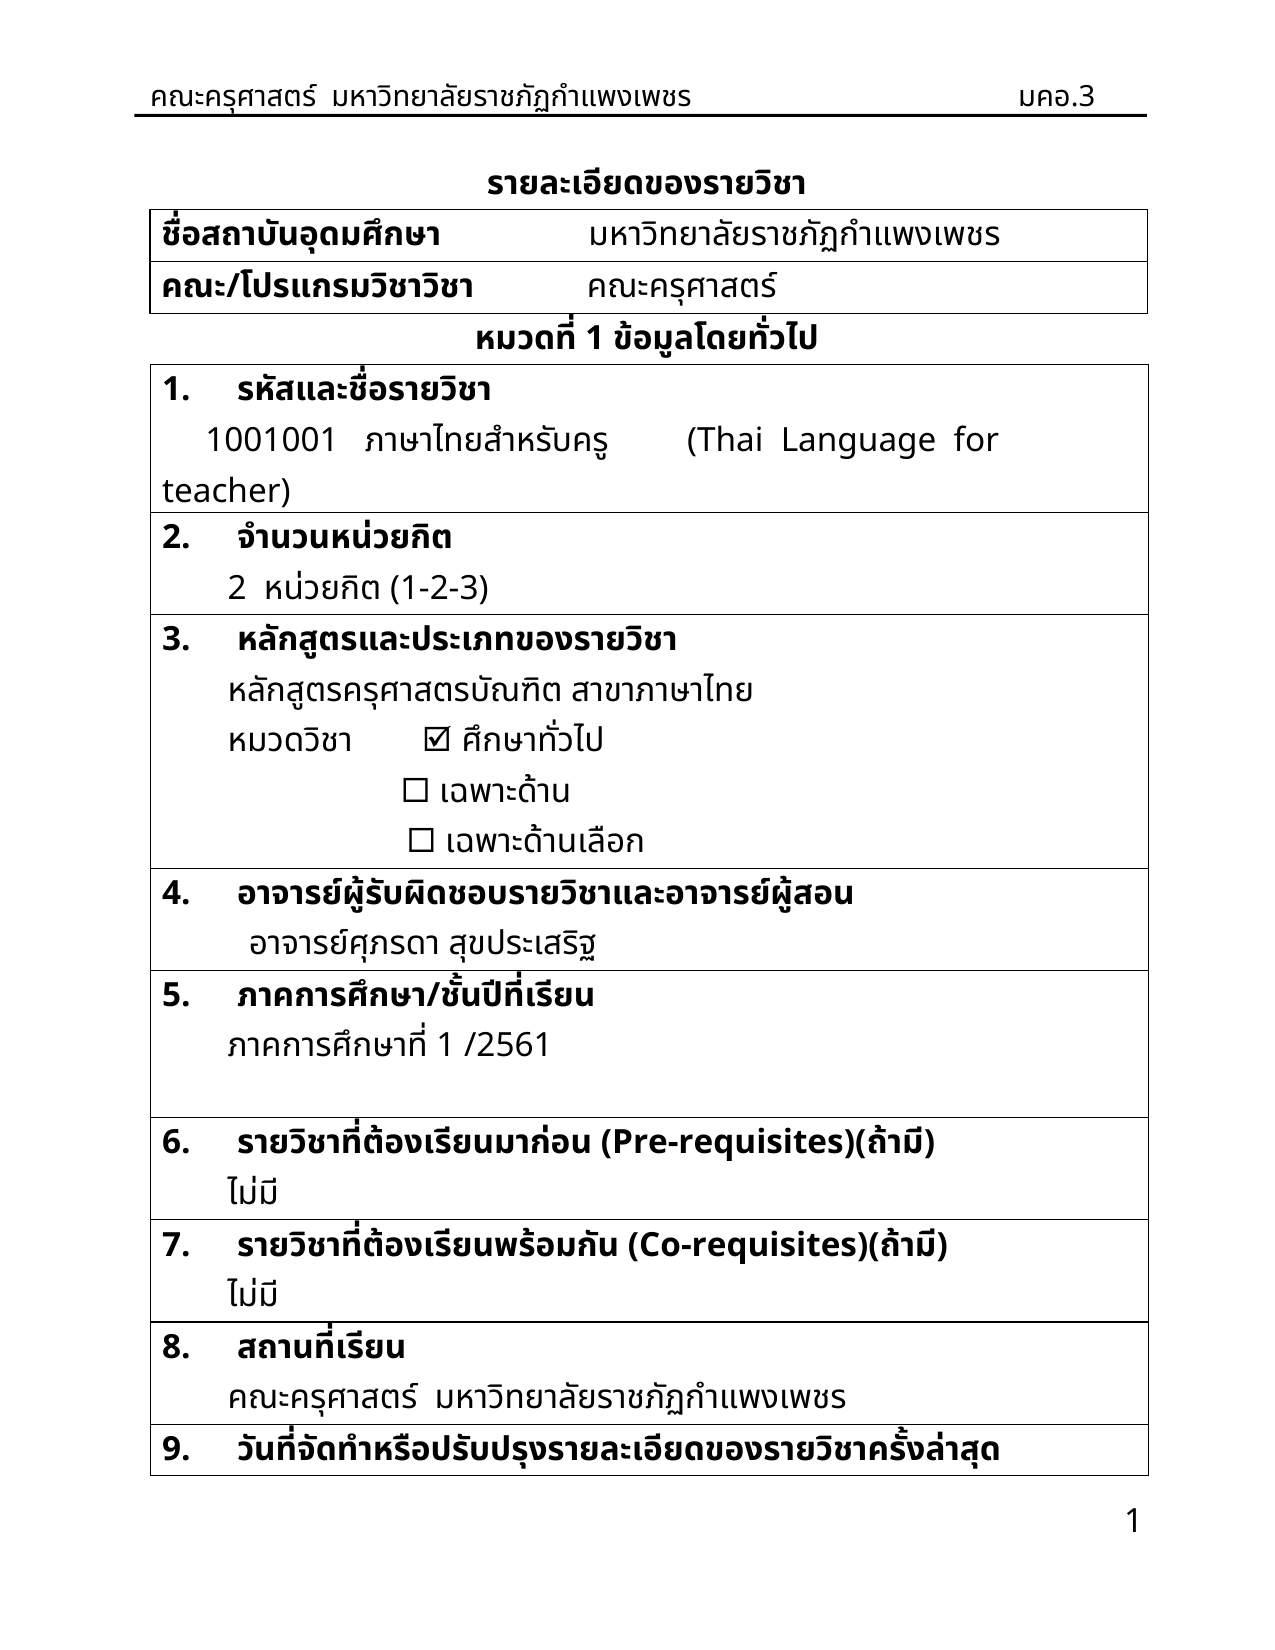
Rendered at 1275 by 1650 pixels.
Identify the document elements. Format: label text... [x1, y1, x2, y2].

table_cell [151, 1425, 1148, 1475]
table_cell หลักสูตรและประเภทของรายวิชา หลักสูตรครุศาสตรบัณฑิต สาขาภาษาไทย หมวดวิชา ศึกษาทั่วไป เฉพาะด้าน เฉพาะด้านเลือก [151, 615, 1148, 867]
table_cell สถานที่เรียน คณะครุศาสตร์ มหาวิทยาลัยราชภัฏกำแพงเพชร [151, 1323, 1148, 1423]
table_cell รายวิชาที่ต้องเรียนมาก่อน (Pre-requisites)(ถ้ามี) ไม่มี [151, 1118, 1148, 1219]
table_cell รายวิชาที่ต้องเรียนพร้อมกัน (Co-requisites)(ถ้ามี) ไม่มี [151, 1220, 1148, 1321]
table_cell ภาคการศึกษา/ชั้นปีที่เรียน ภาคการศึกษาที่ 1 /2561 [151, 971, 1148, 1117]
table_cell จำนวนหน่วยกิต 2 หน่วยกิต (1-2-3) [151, 513, 1148, 614]
table_header รหัสและชื่อรายวิชา 1001001 ภาษาไทยสำหรับครู (Thai Language for teacher) [151, 365, 1148, 512]
text หมวดที่ 1 ข้อมูลโดยทั่วไป [150, 314, 1143, 364]
table_cell คณะ/โปรแกรมวิชาวิชา คณะครุศาสตร์ [151, 262, 1147, 312]
table_cell อาจารย์ผู้รับผิดชอบรายวิชาและอาจารย์ผู้สอน อาจารย์ศุภรดา สุขประเสริฐ [151, 869, 1148, 969]
table_header ชื่อสถาบันอุดมศึกษา มหาวิทยาลัยราชภัฏกำแพงเพชร [151, 210, 1147, 261]
text รายละเอียดของรายวิชา [150, 159, 1143, 209]
